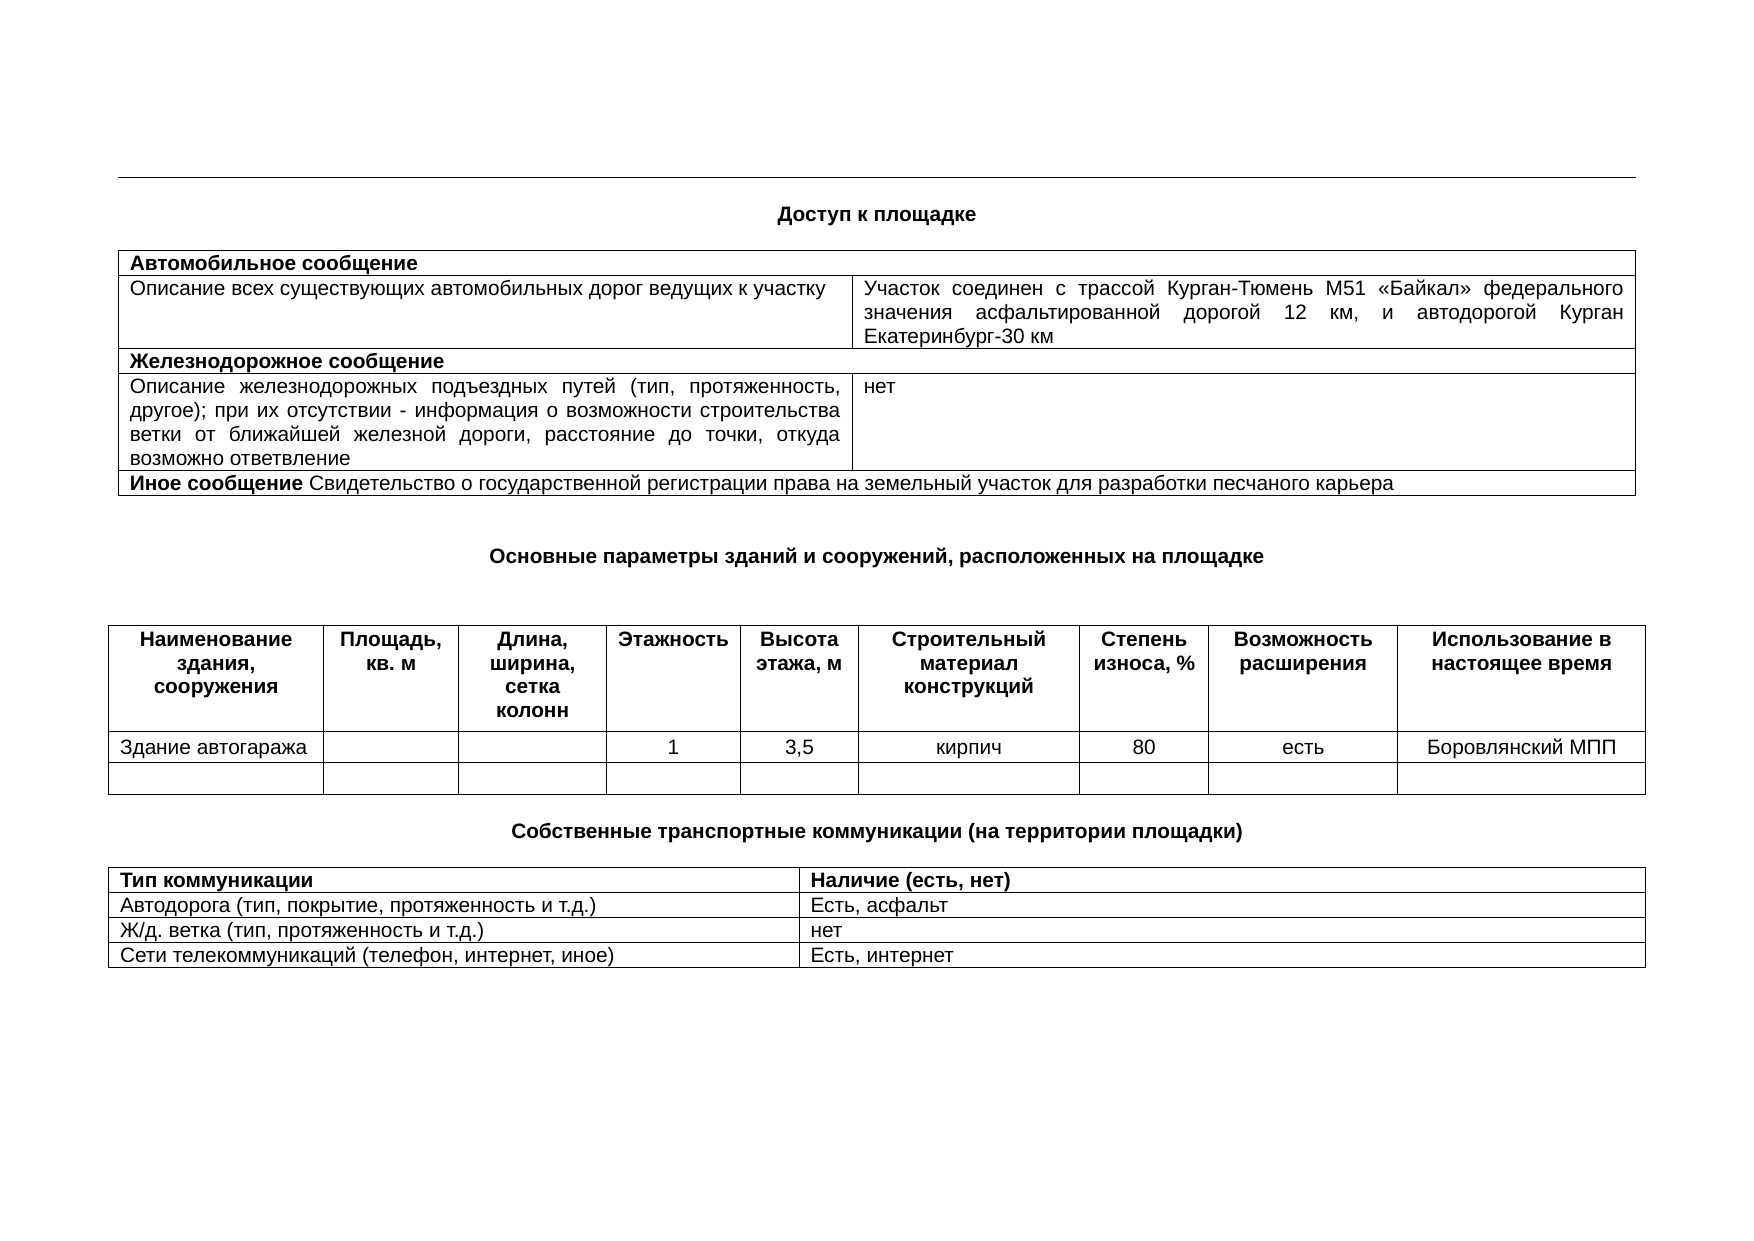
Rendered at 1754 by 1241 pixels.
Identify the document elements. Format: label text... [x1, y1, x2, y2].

table_cell Площадь, кв. м [324, 626, 458, 731]
table_cell есть [1209, 732, 1397, 762]
table_cell Наименование здания, сооружения [109, 626, 323, 731]
table_cell Этажность [607, 626, 740, 731]
table_cell Наличие (есть, нет) [800, 868, 1645, 892]
table_cell Высота этажа, м [741, 626, 858, 731]
table_cell [741, 763, 858, 794]
table_cell 3,5 [741, 732, 858, 762]
table_cell Описание всех существующих автомобильных дорог ведущих к участку [119, 276, 852, 348]
table_header Доступ к площадке [118, 178, 1636, 250]
table_cell нет [800, 918, 1645, 942]
table_cell Есть, интернет [800, 943, 1645, 967]
table_cell Сети телекоммуникаций (телефон, интернет, иное) [109, 943, 799, 967]
table_cell Описание железнодорожных подъездных путей (тип, протяженность, другое); при их отсутствии - информация о возможности строительства ветки от ближайшей железной дороги, расстояние до точки, откуда возможно ответвление [119, 374, 852, 470]
table_cell Автомобильное сообщение [119, 251, 1635, 275]
table_cell Железнодорожное сообщение [119, 349, 1635, 373]
table_cell [607, 763, 740, 794]
table_cell Участок соединен с трассой Курган-Тюмень М51 «Байкал» федерального значения асфальтированной дорогой 12 км, и автодорогой Курган Екатеринбург-30 км [853, 276, 1635, 348]
table_cell [1398, 763, 1645, 794]
table_cell Боровлянский МПП [1398, 732, 1645, 762]
table_cell Использование в настоящее время [1398, 626, 1645, 731]
table_cell [324, 763, 458, 794]
table_cell 1 [607, 732, 740, 762]
table_cell [1209, 763, 1397, 794]
table_cell Возможность расширения [1209, 626, 1397, 731]
table_cell Здание автогаража [109, 732, 323, 762]
table_cell Тип коммуникации [109, 868, 799, 892]
table_cell Автодорога (тип, покрытие, протяженность и т.д.) [109, 893, 799, 917]
table_cell [1080, 763, 1208, 794]
table_cell Длина, ширина, сетка колонн [459, 626, 606, 731]
table_cell [459, 732, 606, 762]
table_cell кирпич [859, 732, 1079, 762]
table_cell Есть, асфальт [800, 893, 1645, 917]
table_cell Собственные транспортные коммуникации (на территории площадки) [109, 795, 1646, 867]
table_cell [459, 763, 606, 794]
table_cell Степень износа, % [1080, 626, 1208, 731]
table_cell 80 [1080, 732, 1208, 762]
table_cell нет [853, 374, 1635, 470]
table_cell Строительный материал конструкций [859, 626, 1079, 731]
table_cell Иное сообщение Свидетельство о государственной регистрации права на земельный участок для разработки песчаного карьера [119, 471, 1635, 495]
table_cell [324, 732, 458, 762]
table_cell [859, 763, 1079, 794]
table_cell Ж/д. ветка (тип, протяженность и т.д.) [109, 918, 799, 942]
table_header Основные параметры зданий и сооружений, расположенных на площадке [109, 520, 1646, 625]
table_cell [109, 763, 323, 794]
